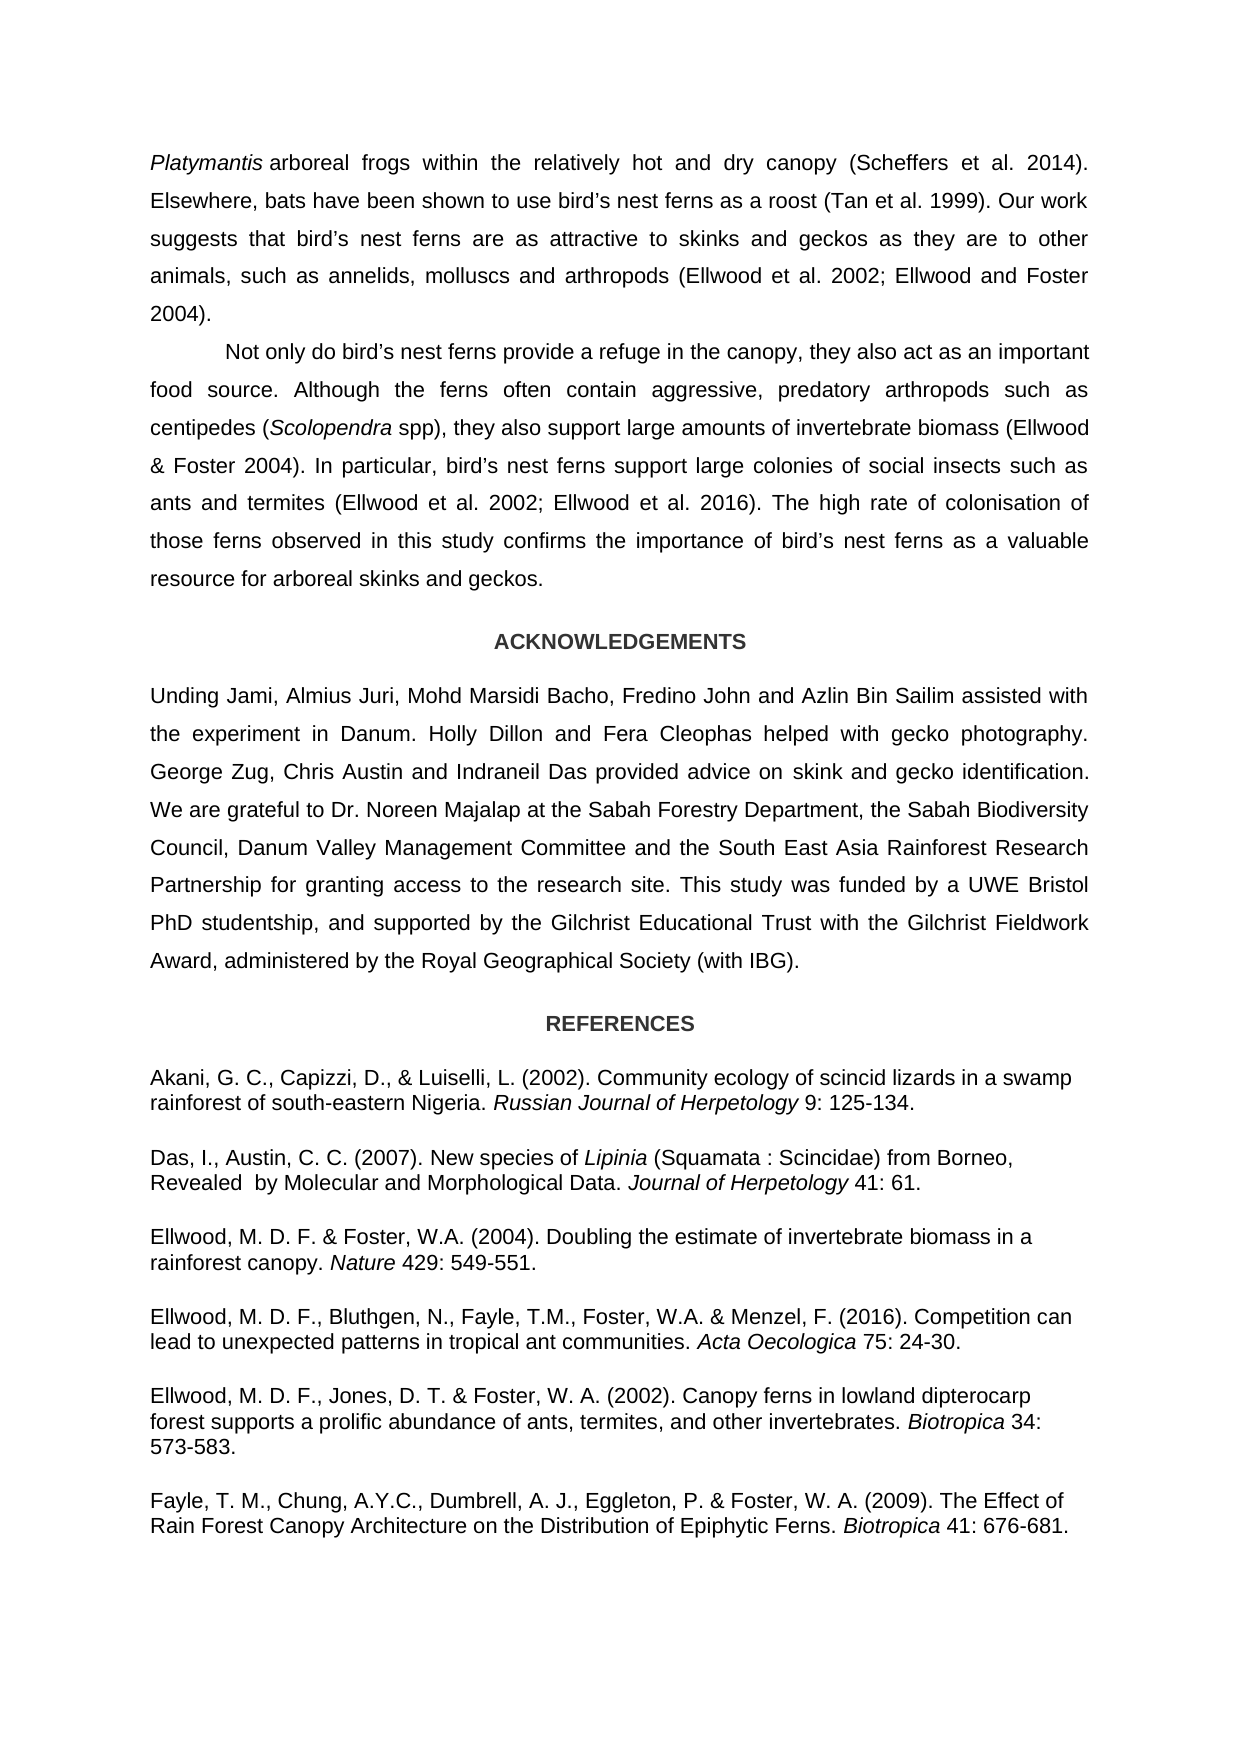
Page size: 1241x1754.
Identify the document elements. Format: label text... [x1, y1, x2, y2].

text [150, 150, 1090, 326]
text Fayle, T. M., Chung, A.Y.C., Dumbrell, A. J., Eggleton, P. & Foster, W. A. (2009). The Effect of Rain Forest Canopy Architecture on the Distribution of Epiphytic Ferns. Biotropica 41: 676-681. [150, 1488, 1090, 1538]
text REFERENCES [150, 1011, 1090, 1036]
text ACKNOWLEDGEMENTS [150, 629, 1090, 654]
text Not only do bird’s nest ferns provide a refuge in the canopy, they also act as an important food source. Although the ferns often contain aggressive, predatory arthropods such as centipedes (Scolopendra spp), they also support large amounts of invertebrate biomass (Ellwood & Foster 2004). In particular, bird’s nest ferns support large colonies of social insects such as ants and termites (Ellwood et al. 2002; Ellwood et al. 2016). The high rate of colonisation of those ferns observed in this study confirms the importance of bird’s nest ferns as a valuable resource for arboreal skinks and geckos. [150, 339, 1090, 591]
text Ellwood, M. D. F., Bluthgen, N., Fayle, T.M., Foster, W.A. & Menzel, F. (2016). Competition can lead to unexpected patterns in tropical ant communities. Acta Oecologica 75: 24-30. [150, 1304, 1090, 1354]
text Akani, G. C., Capizzi, D., & Luiselli, L. (2002). Community ecology of scincid lizards in a swamp rainforest of south-eastern Nigeria. Russian Journal of Herpetology 9: 125-134. [150, 1065, 1090, 1115]
text Ellwood, M. D. F., Jones, D. T. & Foster, W. A. (2002). Canopy ferns in lowland dipterocarp forest supports a prolific abundance of ants, termites, and other invertebrates. Biotropica 34: 573-583. [150, 1383, 1090, 1459]
text Das, I., Austin, C. C. (2007). New species of Lipinia (Squamata : Scincidae) from Borneo, Revealed by Molecular and Morphological Data. Journal of Herpetology 41: 61. [150, 1144, 1090, 1195]
text Ellwood, M. D. F. & Foster, W.A. (2004). Doubling the estimate of invertebrate biomass in a rainforest canopy. Nature 429: 549-551. [150, 1224, 1090, 1274]
text Unding Jami, Almius Juri, Mohd Marsidi Bacho, Fredino John and Azlin Bin Sailim assisted with the experiment in Danum. Holly Dillon and Fera Cleophas helped with gecko photography. George Zug, Chris Austin and Indraneil Das provided advice on skink and gecko identification. We are grateful to Dr. Noreen Majalap at the Sabah Forestry Department, the Sabah Biodiversity Council, Danum Valley Management Committee and the South East Asia Rainforest Research Partnership for granting access to the research site. This study was funded by a UWE Bristol PhD studentship, and supported by the Gilchrist Educational Trust with the Gilchrist Fieldwork Award, administered by the Royal Geographical Society (with IBG). [150, 683, 1090, 973]
